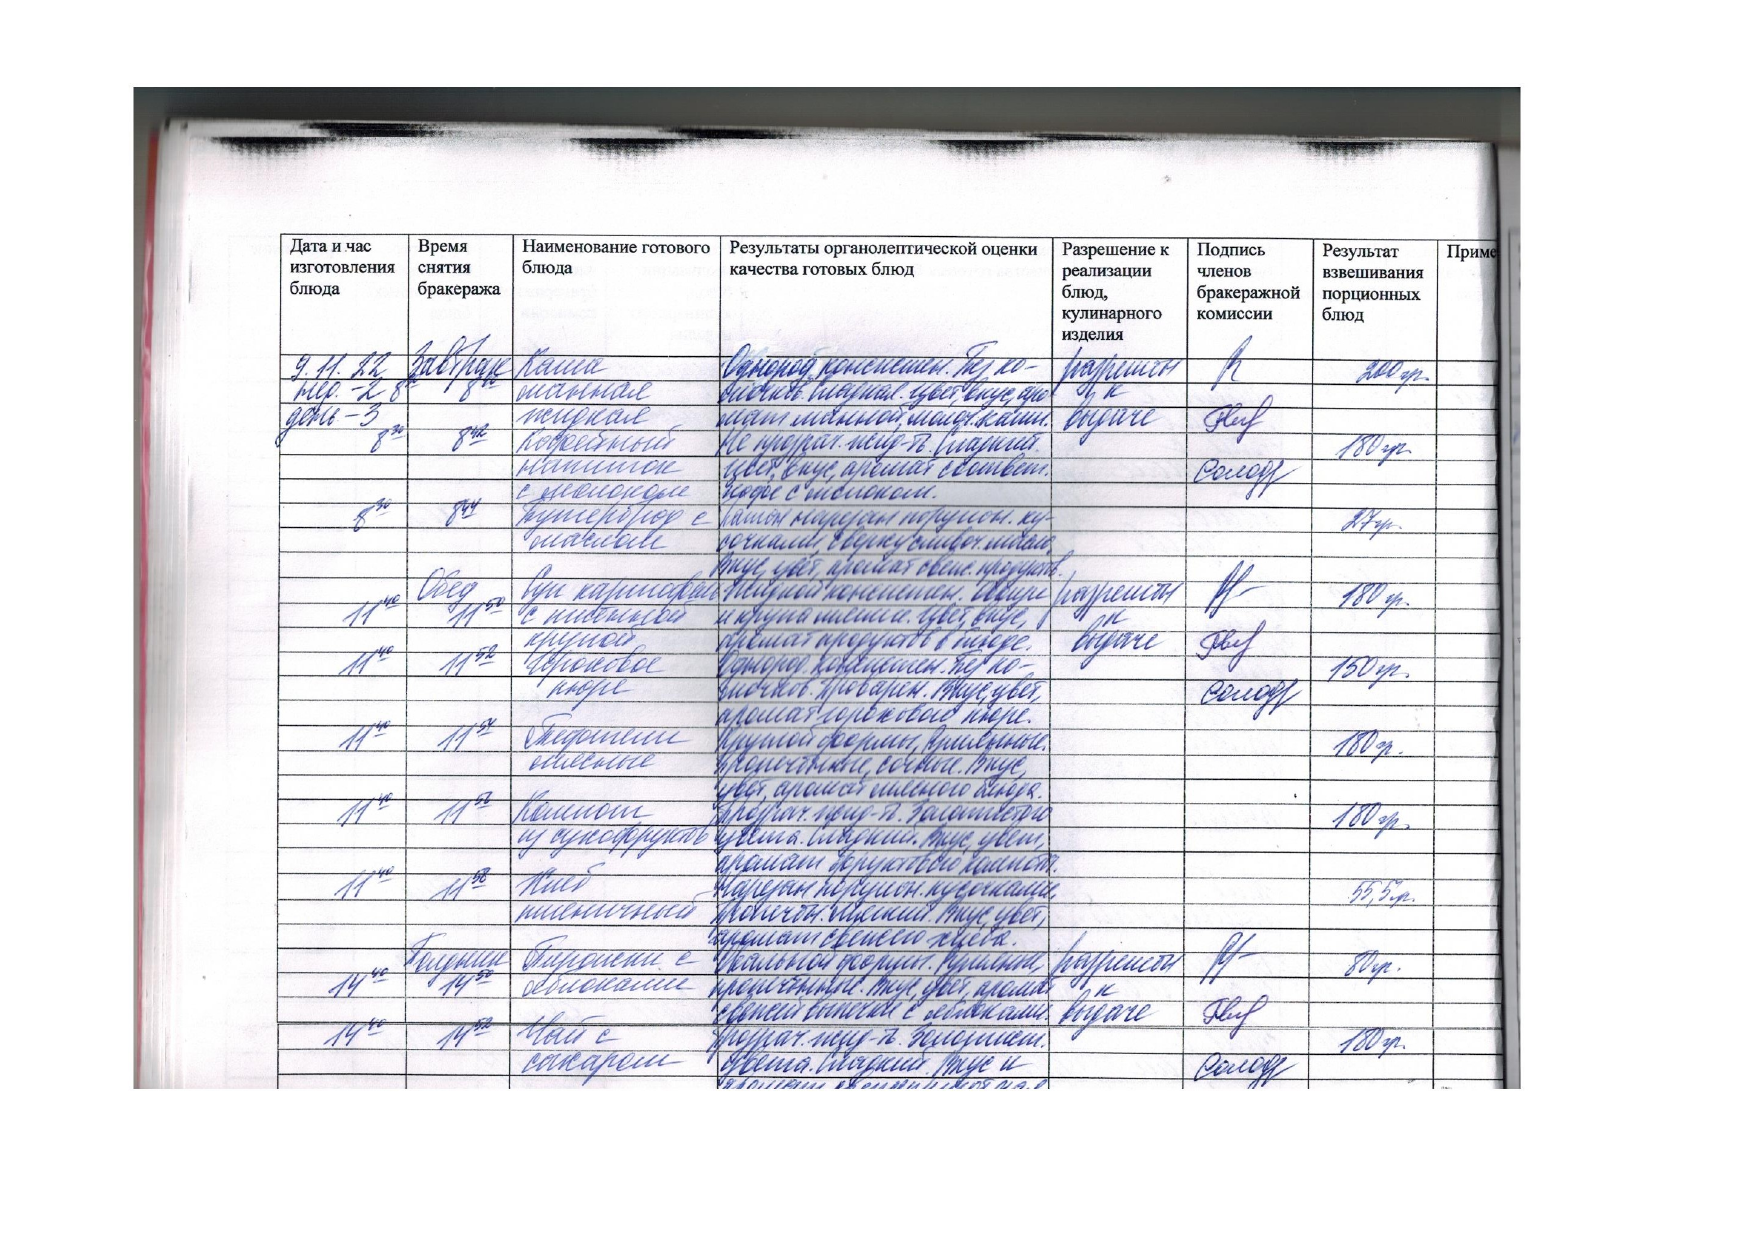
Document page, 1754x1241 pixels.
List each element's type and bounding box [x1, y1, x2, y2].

picture [118, 73, 1534, 1103]
